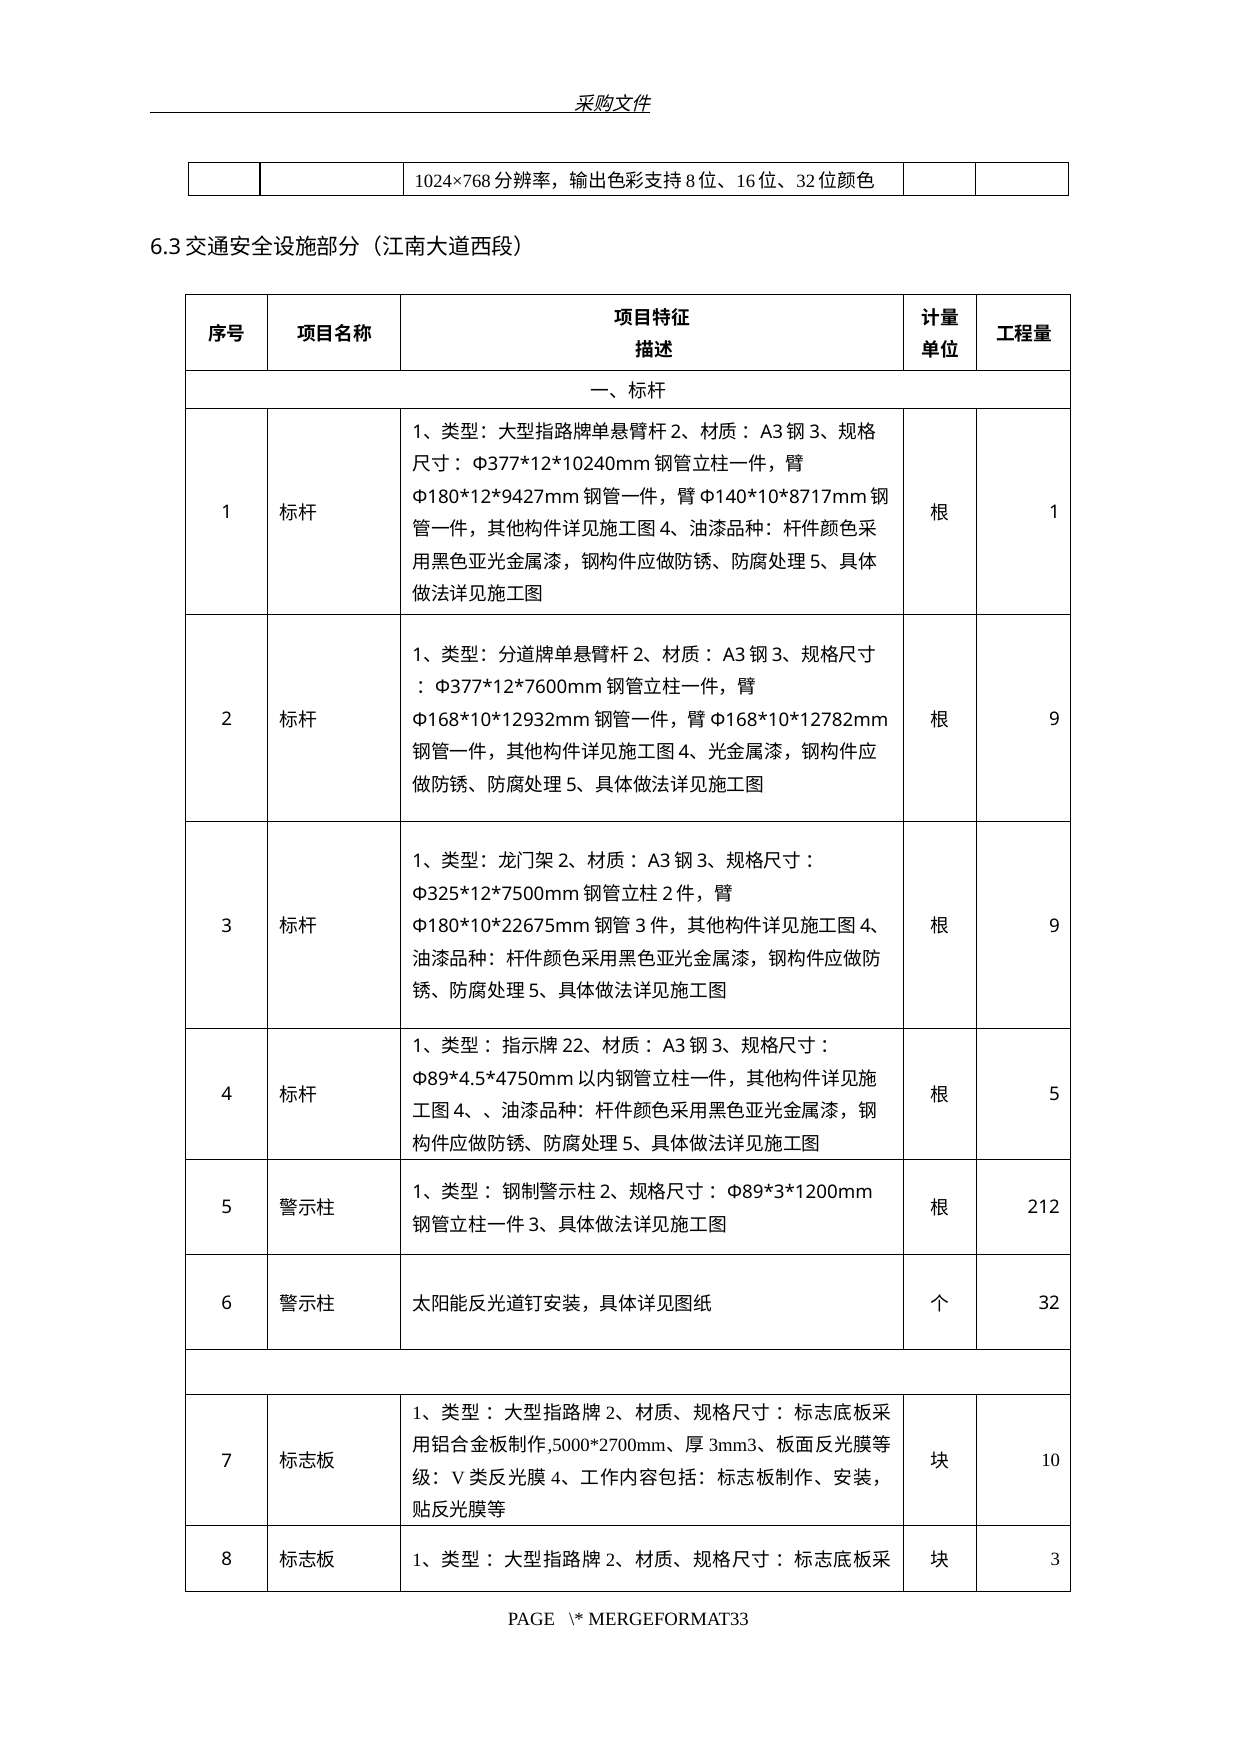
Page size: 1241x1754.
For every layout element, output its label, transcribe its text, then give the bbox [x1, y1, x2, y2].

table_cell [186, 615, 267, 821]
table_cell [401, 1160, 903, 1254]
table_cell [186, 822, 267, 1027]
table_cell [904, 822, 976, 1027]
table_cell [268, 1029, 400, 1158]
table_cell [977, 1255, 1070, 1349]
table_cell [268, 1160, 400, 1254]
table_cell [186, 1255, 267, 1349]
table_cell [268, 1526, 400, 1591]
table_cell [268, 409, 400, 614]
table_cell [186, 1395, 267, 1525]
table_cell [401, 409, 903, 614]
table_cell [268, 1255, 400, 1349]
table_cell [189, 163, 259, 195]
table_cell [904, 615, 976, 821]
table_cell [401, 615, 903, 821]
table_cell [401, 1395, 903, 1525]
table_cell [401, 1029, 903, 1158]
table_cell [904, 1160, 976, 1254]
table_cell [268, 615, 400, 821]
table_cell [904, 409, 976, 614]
text 6.3交通安全设施部分（江南大道西段） [150, 229, 1106, 261]
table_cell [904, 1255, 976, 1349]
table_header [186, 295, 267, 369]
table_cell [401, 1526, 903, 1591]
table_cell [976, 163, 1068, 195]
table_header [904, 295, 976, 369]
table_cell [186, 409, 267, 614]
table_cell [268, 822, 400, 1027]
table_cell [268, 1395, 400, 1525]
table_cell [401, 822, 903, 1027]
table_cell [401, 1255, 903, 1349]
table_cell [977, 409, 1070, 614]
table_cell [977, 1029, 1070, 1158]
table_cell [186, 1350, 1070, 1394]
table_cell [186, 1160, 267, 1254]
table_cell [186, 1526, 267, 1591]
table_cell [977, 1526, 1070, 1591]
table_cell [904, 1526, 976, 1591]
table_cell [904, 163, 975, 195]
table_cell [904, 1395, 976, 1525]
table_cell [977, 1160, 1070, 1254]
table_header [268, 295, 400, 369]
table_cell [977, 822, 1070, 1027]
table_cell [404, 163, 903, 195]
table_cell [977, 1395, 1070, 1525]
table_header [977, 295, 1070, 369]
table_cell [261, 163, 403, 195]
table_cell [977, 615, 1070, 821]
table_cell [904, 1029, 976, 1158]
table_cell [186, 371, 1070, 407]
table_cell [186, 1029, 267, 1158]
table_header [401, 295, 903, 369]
